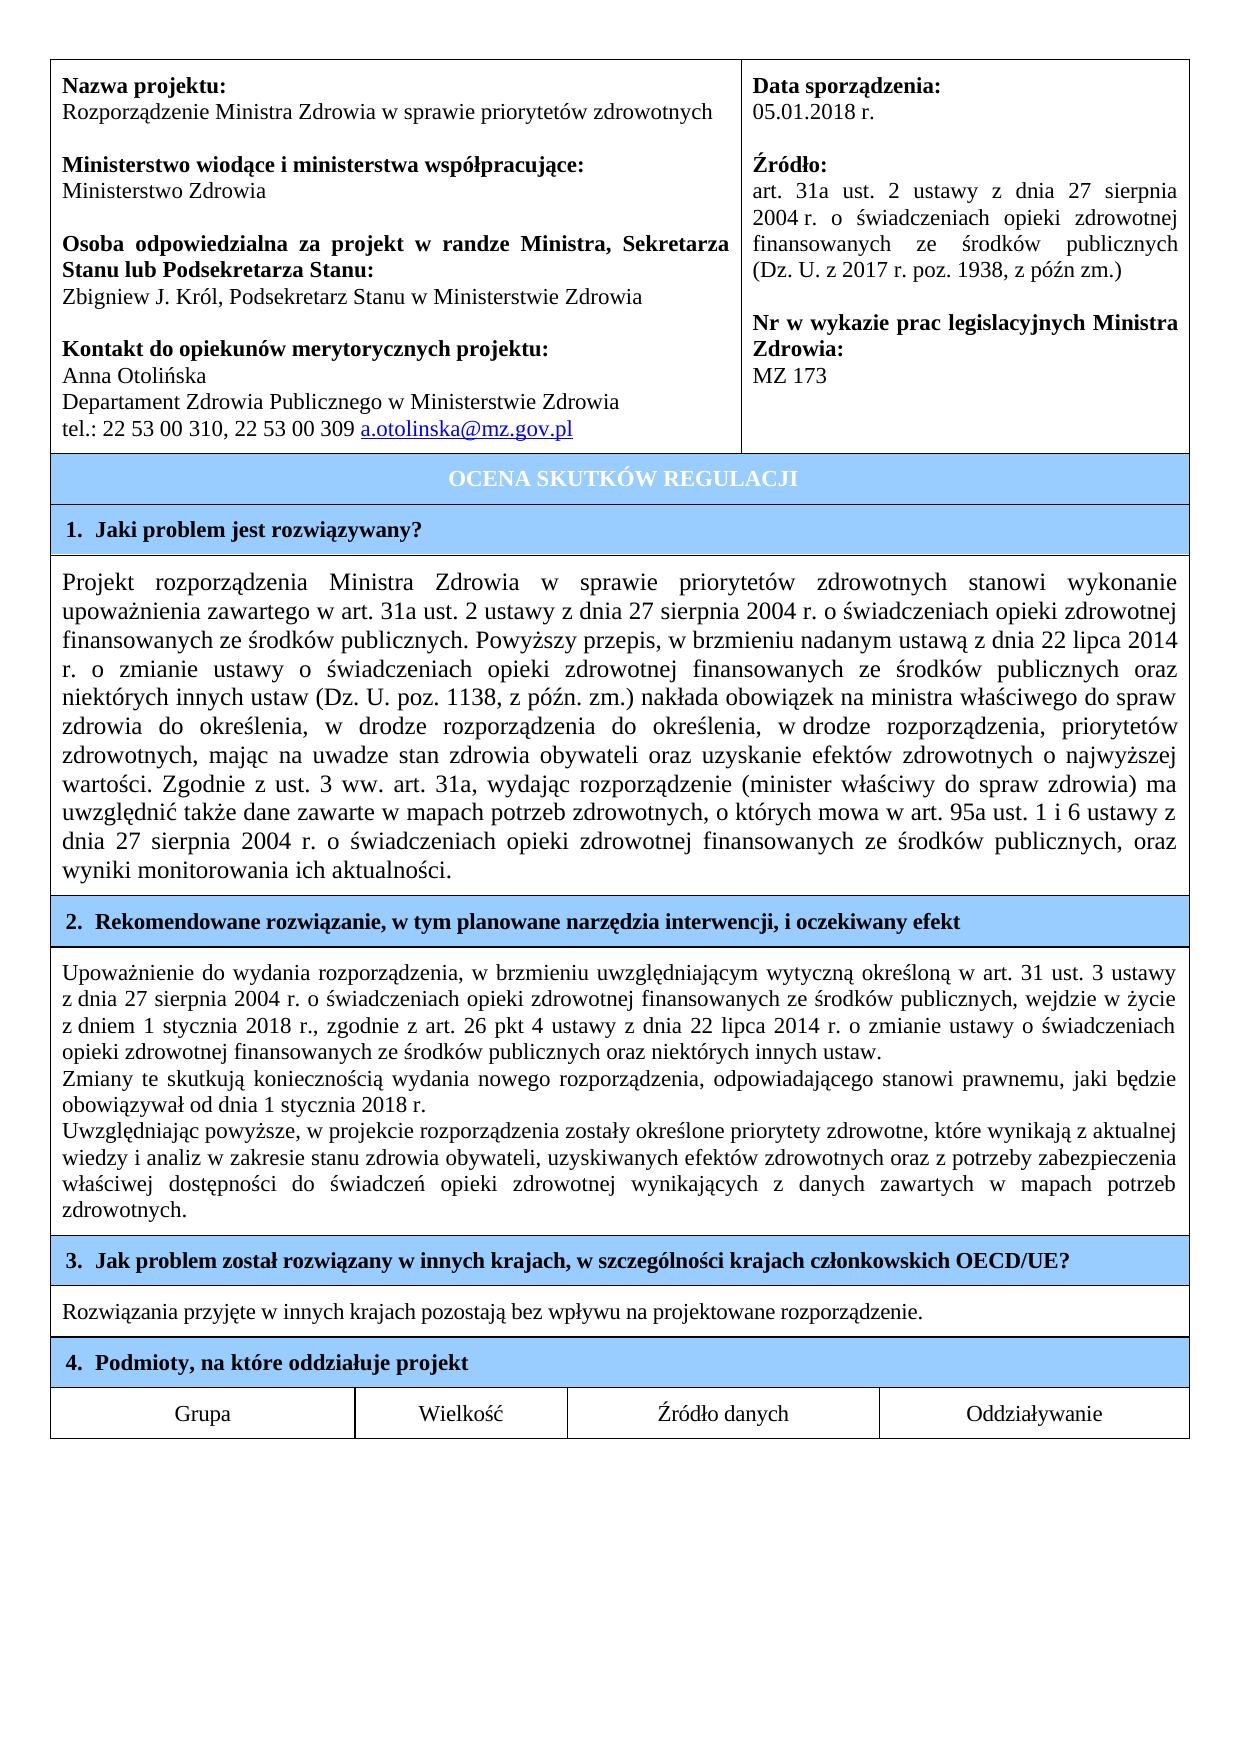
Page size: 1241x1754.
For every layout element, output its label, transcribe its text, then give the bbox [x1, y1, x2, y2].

table_cell OCENA SKUTKÓW REGULACJI [51, 454, 1189, 504]
table_cell Upoważnienie do wydania rozporządzenia, w brzmieniu uwzględniającym wytyczną określoną w art. 31 ust. 3 ustawy z dnia 27 sierpnia 2004 r. o świadczeniach opieki zdrowotnej finansowanych ze środków publicznych, wejdzie w życie z dniem 1 stycznia 2018 r., zgodnie z art. 26 pkt 4 ustawy z dnia 22 lipca 2014 r. o zmianie ustawy o świadczeniach opieki zdrowotnej finansowanych ze środków publicznych oraz niektórych innych ustaw. Zmiany te skutkują koniecznością wydania nowego rozporządzenia, odpowiadającego stanowi prawnemu, jaki będzie obowiązywał od dnia 1 stycznia 2018 r. Uwzględniając powyższe, w projekcie rozporządzenia zostały określone priorytety zdrowotne, które wynikają z aktualnej wiedzy i analiz w zakresie stanu zdrowia obywateli, uzyskiwanych efektów zdrowotnych oraz z potrzeby zabezpieczenia właściwej dostępności do świadczeń opieki zdrowotnej wynikających z danych zawartych w mapach potrzeb zdrowotnych. [51, 948, 1189, 1234]
table_cell Podmioty, na które oddziałuje projekt [51, 1338, 1189, 1387]
table_cell Rekomendowane rozwiązanie, w tym planowane narzędzia interwencji, i oczekiwany efekt [51, 896, 1189, 946]
table_cell Rozwiązania przyjęte w innych krajach pozostają bez wpływu na projektowane rozporządzenie. [51, 1286, 1189, 1336]
table_cell Projekt rozporządzenia Ministra Zdrowia w sprawie priorytetów zdrowotnych stanowi wykonanie upoważnienia zawartego w art. 31a ust. 2 ustawy z dnia 27 sierpnia 2004 r. o świadczeniach opieki zdrowotnej finansowanych ze środków publicznych. Powyższy przepis, w brzmieniu nadanym ustawą z dnia 22 lipca 2014 r. o zmianie ustawy o świadczeniach opieki zdrowotnej finansowanych ze środków publicznych oraz niektórych innych ustaw (Dz. U. poz. 1138, z późn. zm.) nakłada obowiązek na ministra właściwego do spraw zdrowia do określenia, w drodze rozporządzenia do określenia, w drodze rozporządzenia, priorytetów zdrowotnych, mając na uwadze stan zdrowia obywateli oraz uzyskanie efektów zdrowotnych o najwyższej wartości. Zgodnie z ust. 3 ww. art. 31a, wydając rozporządzenie (minister właściwy do spraw zdrowia) ma uwzględnić także dane zawarte w mapach potrzeb zdrowotnych, o których mowa w art. 95a ust. 1 i 6 ustawy z dnia 27 sierpnia 2004 r. o świadczeniach opieki zdrowotnej finansowanych ze środków publicznych, oraz wyniki monitorowania ich aktualności. [51, 556, 1189, 895]
table_cell Grupa [51, 1388, 354, 1438]
table_cell Wielkość [356, 1388, 567, 1438]
table_cell Jak problem został rozwiązany w innych krajach, w szczególności krajach członkowskich OECD/UE? [51, 1236, 1189, 1285]
table_cell Oddziaływanie [880, 1388, 1189, 1438]
table_cell Źródło danych [568, 1388, 879, 1438]
table_cell Jaki problem jest rozwiązywany? [51, 505, 1189, 554]
table_header Nazwa projektu: Rozporządzenie Ministra Zdrowia w sprawie priorytetów zdrowotnych Ministerstwo wiodące i ministerstwa współpracujące: Ministerstwo Zdrowia Osoba odpowiedzialna za projekt w randze Ministra, Sekretarza Stanu lub Podsekretarza Stanu: Zbigniew J. Król, Podsekretarz Stanu w Ministerstwie Zdrowia Kontakt do opiekunów merytorycznych projektu: Anna Otolińska Departament Zdrowia Publicznego w Ministerstwie Zdrowia tel.: 22 53 00 310, 22 53 00 309 a.otolinska@mz.gov.pl [51, 60, 741, 453]
table_header Data sporządzenia: 05.01.2018 r. Źródło: art. 31a ust. 2 ustawy z dnia 27 sierpnia 2004 r. o świadczeniach opieki zdrowotnej finansowanych ze środków publicznych (Dz. U. z 2017 r. poz. 1938, z późn zm.) Nr w wykazie prac legislacyjnych Ministra Zdrowia: MZ 173 [742, 60, 1189, 453]
